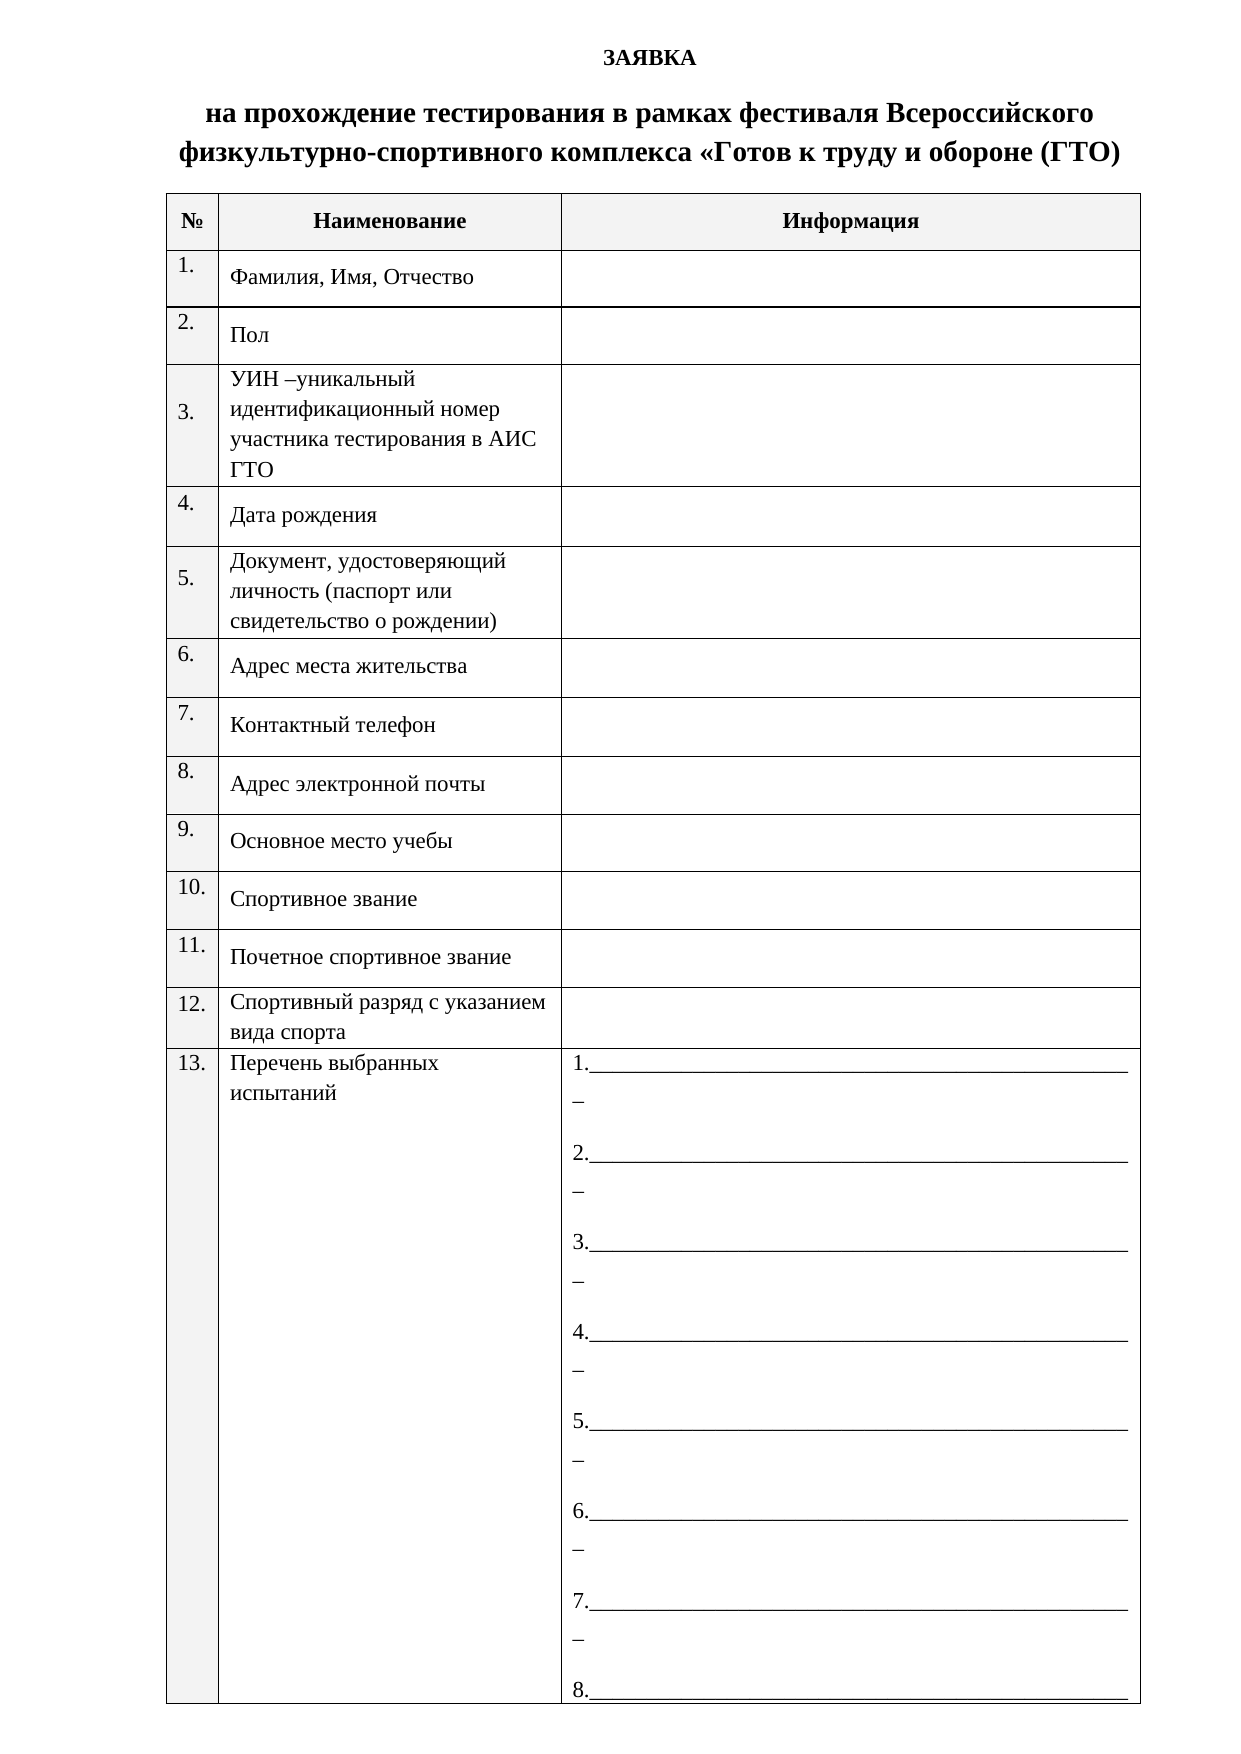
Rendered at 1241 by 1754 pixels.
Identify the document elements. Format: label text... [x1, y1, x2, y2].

text на прохождение тестирования в рамках фестиваля Всероссийского физкультурно-спортивного комплекса «Готов к труду и обороне (ГТО) [148, 95, 1152, 167]
table_cell [167, 698, 218, 756]
table_header Наименование [219, 194, 561, 250]
table_cell Контактный телефон [219, 698, 561, 756]
table_header Информация [562, 194, 1140, 250]
table_cell [167, 639, 218, 697]
table_cell [562, 365, 1140, 486]
table_cell [562, 698, 1140, 756]
table_cell [562, 639, 1140, 697]
table_cell [167, 872, 218, 929]
table_cell [167, 365, 218, 486]
table_cell [167, 988, 218, 1048]
table_cell Фамилия, Имя, Отчество [219, 251, 561, 306]
table_cell [562, 251, 1140, 306]
table_cell [562, 872, 1140, 929]
table_cell Адрес электронной почты [219, 757, 561, 813]
table_cell [562, 487, 1140, 546]
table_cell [219, 1049, 561, 1703]
table_cell Адрес места жительства [219, 639, 561, 697]
table_cell Основное место учебы [219, 815, 561, 871]
table_cell Спортивное звание [219, 872, 561, 929]
table_cell [167, 930, 218, 987]
table_cell [167, 757, 218, 813]
table_cell [167, 547, 218, 638]
table_cell [562, 815, 1140, 871]
table_cell [562, 988, 1140, 1048]
table_cell [167, 308, 218, 364]
table_cell Спортивный разряд с указанием вида спорта [219, 988, 561, 1048]
table_cell [167, 487, 218, 546]
table_cell [562, 308, 1140, 364]
table_cell [562, 930, 1140, 987]
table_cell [562, 1049, 1140, 1703]
table_cell УИН –уникальный идентификационный номер участника тестирования в АИС ГТО [219, 365, 561, 486]
table_cell [562, 547, 1140, 638]
table_cell [167, 1049, 218, 1703]
table_cell Пол [219, 308, 561, 364]
text ЗАЯВКА [148, 44, 1152, 71]
table_cell [167, 815, 218, 871]
table_cell Почетное спортивное звание [219, 930, 561, 987]
table_cell [562, 757, 1140, 813]
table_cell Дата рождения [219, 487, 561, 546]
table_cell [167, 251, 218, 306]
table_header № [167, 194, 218, 250]
table_cell Документ, удостоверяющий личность (паспорт или свидетельство о рождении) [219, 547, 561, 638]
